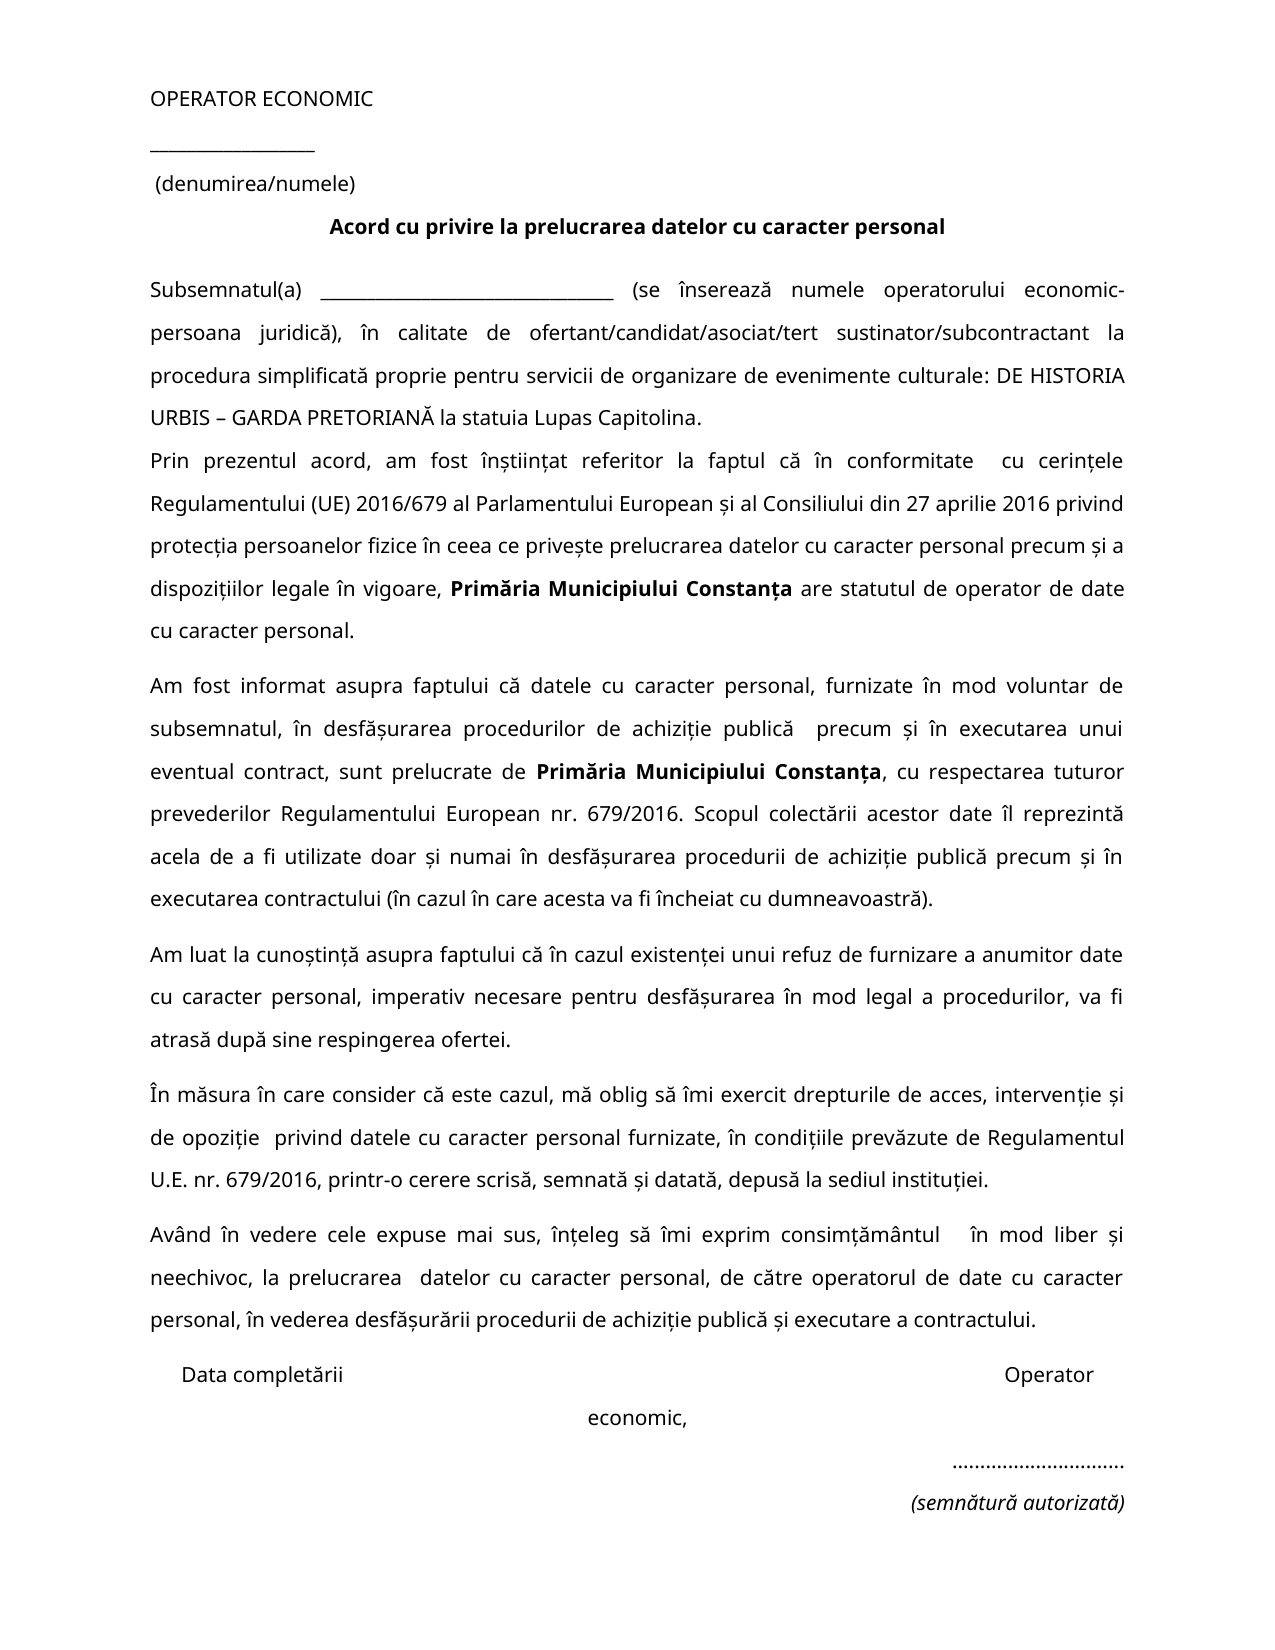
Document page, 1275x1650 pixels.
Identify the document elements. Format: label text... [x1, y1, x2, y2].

text Am fost informat asupra faptului că datele cu caracter personal, furnizate în mod voluntar de subsemnatul, în desfășurarea procedurilor de achiziție publică precum și în executarea unui eventual contract, sunt prelucrate de Primăria Municipiului Constanța, cu respectarea tuturor prevederilor Regulamentului European nr. 679/2016. Scopul colectării acestor date îl reprezintă acela de a fi utilizate doar și numai în desfășurarea procedurii de achiziție publică precum și în executarea contractului (în cazul în care acesta va fi încheiat cu dumneavoastră). [150, 672, 1125, 913]
text Prin prezentul acord, am fost înștiințat referitor la faptul că în conformitate cu cerințele Regulamentului (UE) 2016/679 al Parlamentului European și al Consiliului din 27 aprilie 2016 privind protecția persoanelor fizice în ceea ce privește prelucrarea datelor cu caracter personal precum și a dispozițiilor legale în vigoare, Primăria Municipiului Constanța are statutul de operator de date cu caracter personal. [150, 446, 1125, 645]
text Subsemnatul(a) ________________________________ (se înserează numele operatorului economic-persoana juridică), în calitate de ofertant/candidat/asociat/tert sustinator/subcontractant la procedura simplificată proprie pentru servicii de organizare de evenimente culturale: DE HISTORIA URBIS – GARDA PRETORIANĂ la statuia Lupas Capitolina. [150, 276, 1125, 432]
text În măsura în care consider că este cazul, mă oblig să îmi exercit drepturile de acces, intervenţie şi de opoziţie privind datele cu caracter personal furnizate, în condiţiile prevăzute de Regulamentul U.E. nr. 679/2016, printr-o cerere scrisă, semnată şi datată, depusă la sediul instituţiei. [150, 1080, 1125, 1194]
text Am luat la cunoștință asupra faptului că în cazul existenței unui refuz de furnizare a anumitor date cu caracter personal, imperativ necesare pentru desfășurarea în mod legal a procedurilor, va fi atrasă după sine respingerea ofertei. [150, 940, 1125, 1053]
text Având în vedere cele expuse mai sus, înțeleg să îmi exprim consimțământul în mod liber și neechivoc, la prelucrarea datelor cu caracter personal, de către operatorul de date cu caracter personal, în vederea desfășurării procedurii de achiziție publică și executare a contractului. [150, 1220, 1125, 1334]
text (denumirea/numele) [150, 169, 1125, 198]
text ............................... (semnătură autorizată) [150, 1446, 1125, 1517]
text __________________ [150, 127, 1125, 155]
text Acord cu privire la prelucrarea datelor cu caracter personal [150, 212, 1125, 241]
text OPERATOR ECONOMIC [150, 84, 1125, 113]
text Data completării Operator economic, [150, 1361, 1125, 1432]
